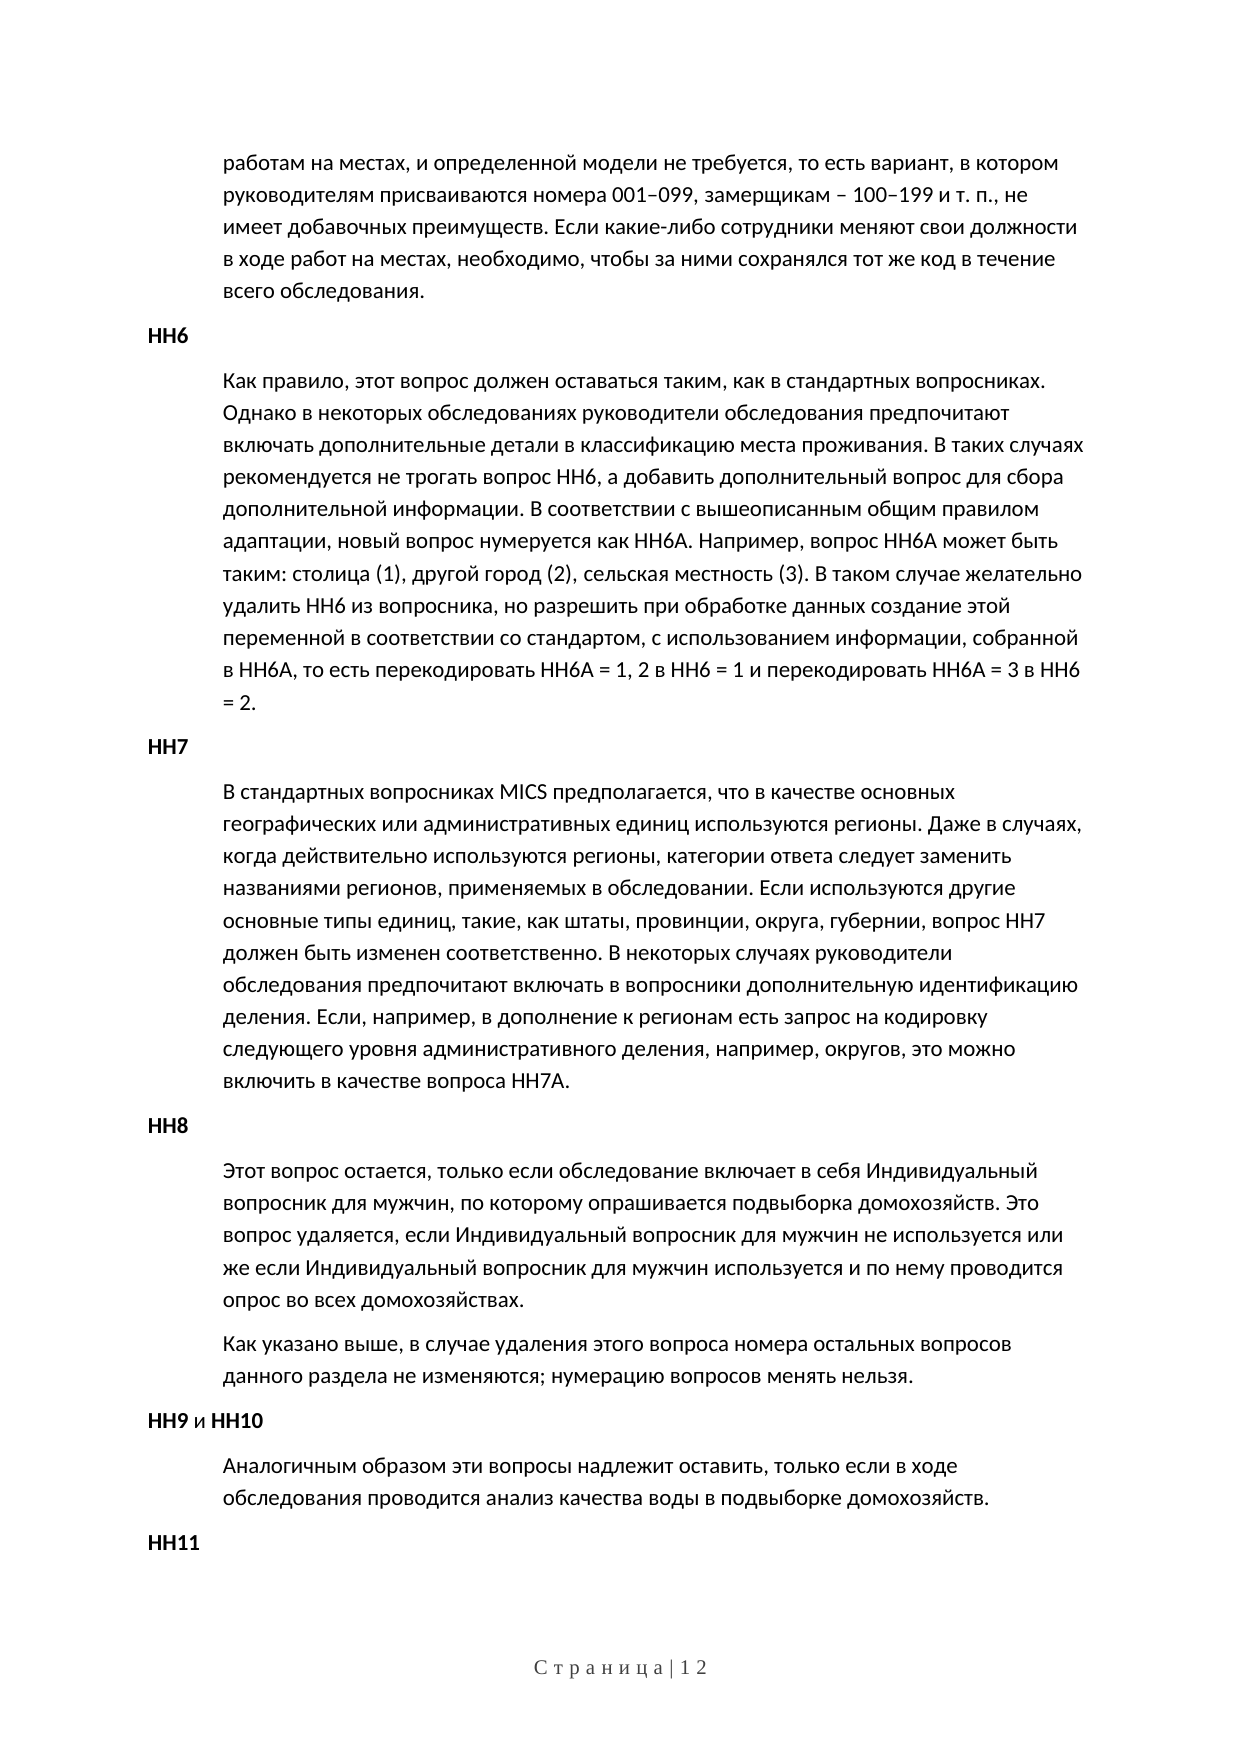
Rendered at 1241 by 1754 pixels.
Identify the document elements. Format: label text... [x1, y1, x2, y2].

text HH11 [148, 1528, 1093, 1556]
text HH7 [148, 732, 1093, 760]
text В стандартных вопросниках MICS предполагается, что в качестве основных географических или административных единиц используются регионы. Даже в случаях, когда действительно используются регионы, категории ответа следует заменить названиями регионов, применяемых в обследовании. Если используются другие основные типы единиц, такие, как штаты, провинции, округа, губернии, вопрос HH7 должен быть изменен соответственно. В некоторых случаях руководители обследования предпочитают включать в вопросники дополнительную идентификацию деления. Если, например, в дополнение к регионам есть запрос на кодировку следующего уровня административного деления, например, округов, это можно включить в качестве вопроса HH7A. [223, 777, 1093, 1095]
text HH8 [148, 1111, 1093, 1139]
text Этот вопрос остается, только если обследование включает в себя Индивидуальный вопросник для мужчин, по которому опрашивается подвыборка домохозяйств. Это вопрос удаляется, если Индивидуальный вопросник для мужчин не используется или же если Индивидуальный вопросник для мужчин используется и по нему проводится опрос во всех домохозяйствах. [223, 1156, 1093, 1313]
text HH6 [148, 321, 1093, 349]
text Как указано выше, в случае удаления этого вопроса номера остальных вопросов данного раздела не изменяются; нумерацию вопросов менять нельзя. [223, 1329, 1093, 1390]
text Аналогичным образом эти вопросы надлежит оставить, только если в ходе обследования проводится анализ качества воды в подвыборке домохозяйств. [223, 1451, 1093, 1511]
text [223, 148, 1093, 304]
text HH9 и HH10 [148, 1406, 1093, 1434]
text Как правило, этот вопрос должен оставаться таким, как в стандартных вопросниках. Однако в некоторых обследованиях руководители обследования предпочитают включать дополнительные детали в классификацию места проживания. В таких случаях рекомендуется не трогать вопрос HH6, а добавить дополнительный вопрос для сбора дополнительной информации. В соответствии с вышеописанным общим правилом адаптации, новый вопрос нумеруется как HH6A. Например, вопрос HH6A может быть таким: столица (1), другой город (2), сельская местность (3). В таком случае желательно удалить HH6 из вопросника, но разрешить при обработке данных создание этой переменной в соответствии со стандартом, с использованием информации, собранной в HH6A, то есть перекодировать HH6A = 1, 2 в HH6 = 1 и перекодировать HH6A = 3 в HH6 = 2. [223, 366, 1093, 716]
